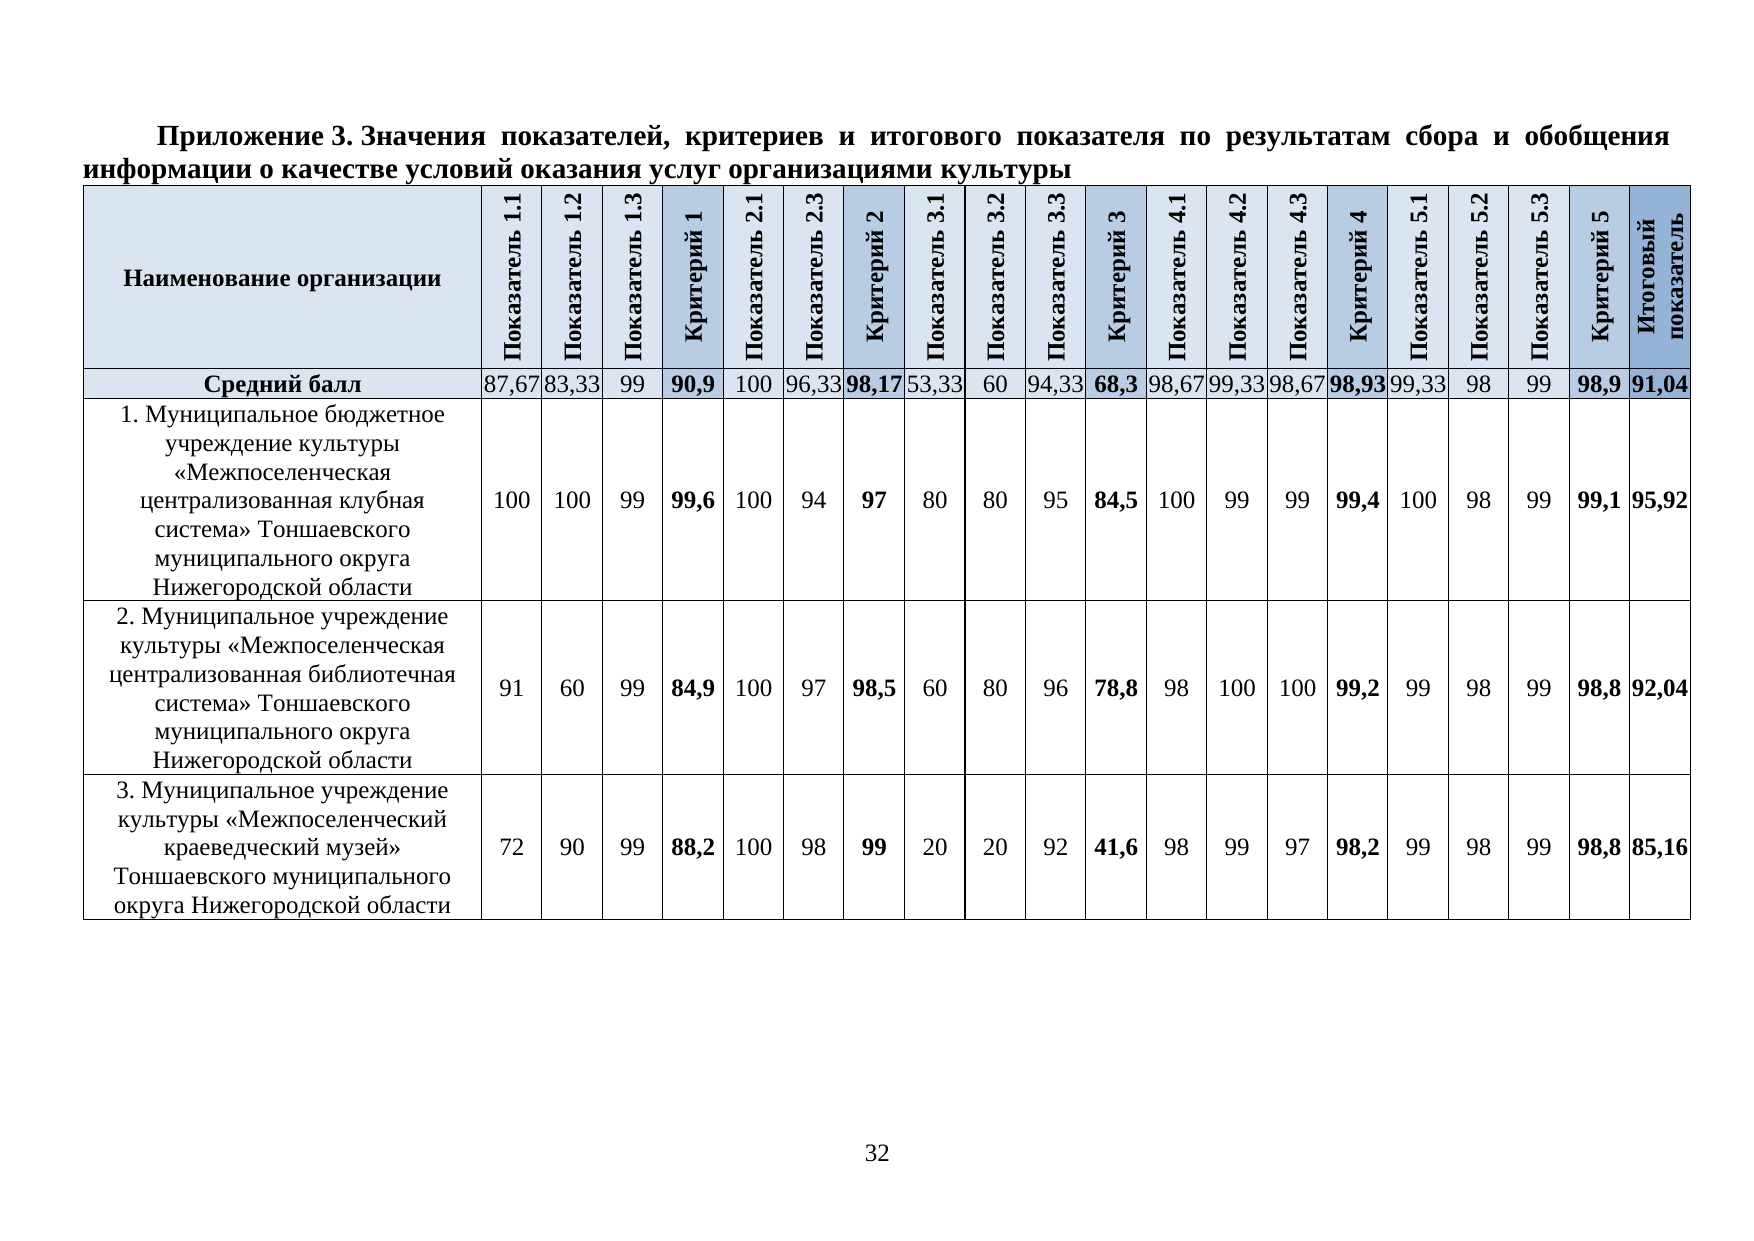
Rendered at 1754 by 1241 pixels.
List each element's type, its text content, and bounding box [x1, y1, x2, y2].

table_header Наименование организации [84, 186, 481, 368]
table_cell 100 [724, 399, 783, 600]
table_cell 90 [542, 775, 602, 919]
table_header Итоговый показатель [1630, 186, 1690, 368]
table_cell 98 [1449, 369, 1508, 398]
table_cell 95,92 [1630, 399, 1690, 600]
table_cell 100 [1207, 601, 1267, 774]
table_cell 98,8 [1570, 775, 1629, 919]
table_cell 99 [1388, 601, 1448, 774]
table_cell 68,3 [1086, 369, 1146, 398]
table_cell 96 [1026, 601, 1085, 774]
table_header Критерий 2 [844, 186, 904, 368]
table_cell 99 [1509, 399, 1569, 600]
table_cell 84,5 [1086, 399, 1146, 600]
table_cell 99,33 [1388, 369, 1448, 398]
table_cell 94,33 [1026, 369, 1085, 398]
table_cell 95 [1026, 399, 1085, 600]
table_header Показатель 3.1 [905, 186, 964, 368]
table_cell 98,9 [1570, 369, 1629, 398]
table_cell 72 [482, 775, 541, 919]
table_cell 3. Муниципальное учреждение культуры «Межпоселенческий краеведческий музей» Тоншаевского муниципального округа Нижегородской области [84, 775, 481, 919]
table_cell 99 [1268, 399, 1327, 600]
table_cell 99 [1207, 399, 1267, 600]
table_cell 98 [1449, 601, 1508, 774]
table_cell 99 [1388, 775, 1448, 919]
table_cell 78,8 [1086, 601, 1146, 774]
table_cell 1. Муниципальное бюджетное учреждение культуры «Межпоселенческая централизованная клубная система» Тоншаевского муниципального округа Нижегородской области [84, 399, 481, 600]
table_cell 100 [1147, 399, 1206, 600]
table_header Показатель 4.3 [1268, 186, 1327, 368]
table_cell 99 [1509, 775, 1569, 919]
table_cell 100 [542, 399, 602, 600]
table_cell 100 [724, 601, 783, 774]
table_cell 99 [844, 775, 904, 919]
table_cell 41,6 [1086, 775, 1146, 919]
table_cell 99,4 [1328, 399, 1387, 600]
table_cell 99 [1509, 369, 1569, 398]
table_header Показатель 3.3 [1026, 186, 1085, 368]
table_cell 60 [905, 601, 964, 774]
table_cell 94 [784, 399, 843, 600]
table_cell 98,5 [844, 601, 904, 774]
table_cell 85,16 [1630, 775, 1690, 919]
table_cell 99 [1207, 775, 1267, 919]
table_header Критерий 3 [1086, 186, 1146, 368]
table_cell 97 [784, 601, 843, 774]
table_cell 88,2 [663, 775, 723, 919]
table_cell 60 [966, 369, 1025, 398]
table_cell 84,9 [663, 601, 723, 774]
table_cell 98 [1449, 399, 1508, 600]
table_cell 98 [784, 775, 843, 919]
table_header Показатель 1.3 [603, 186, 662, 368]
table_cell 100 [724, 369, 783, 398]
table_cell 100 [724, 775, 783, 919]
table_header Показатель 2.1 [724, 186, 783, 368]
table_cell 99 [603, 601, 662, 774]
table_header Показатель 5.3 [1509, 186, 1569, 368]
table_cell 100 [1268, 601, 1327, 774]
table_cell 92,04 [1630, 601, 1690, 774]
table_cell 100 [482, 399, 541, 600]
table_cell 99,6 [663, 399, 723, 600]
table_cell Средний балл [84, 369, 481, 398]
table_header Показатель 4.2 [1207, 186, 1267, 368]
table_cell 20 [966, 775, 1025, 919]
table_cell 97 [1268, 775, 1327, 919]
table_cell 99,1 [1570, 399, 1629, 600]
table_cell 20 [905, 775, 964, 919]
table_header Критерий 1 [663, 186, 723, 368]
text Приложение 3. Значения показателей, критериев и итогового показателя по результатам сбора и обобщения информации о качестве условий оказания услуг организациями культуры [83, 118, 1671, 185]
table_header Показатель 5.1 [1388, 186, 1448, 368]
table_cell 99,2 [1328, 601, 1387, 774]
table_cell 80 [966, 399, 1025, 600]
table_cell 60 [542, 601, 602, 774]
table_header Показатель 2.3 [784, 186, 843, 368]
table_cell 98 [1147, 775, 1206, 919]
table_cell 98 [1147, 601, 1206, 774]
table_cell 98,67 [1147, 369, 1206, 398]
table_cell 99,33 [1207, 369, 1267, 398]
table_cell 91 [482, 601, 541, 774]
table_cell 87,67 [482, 369, 541, 398]
table_header Показатель 3.2 [966, 186, 1025, 368]
table_cell 91,04 [1630, 369, 1690, 398]
table_cell 98,17 [844, 369, 904, 398]
table_cell 98,2 [1328, 775, 1387, 919]
table_header Показатель 5.2 [1449, 186, 1508, 368]
table_cell 100 [1388, 399, 1448, 600]
table_cell 99 [603, 775, 662, 919]
table_cell 98,8 [1570, 601, 1629, 774]
table_cell 53,33 [905, 369, 964, 398]
table_header Показатель 1.2 [542, 186, 602, 368]
table_cell 83,33 [542, 369, 602, 398]
table_header Показатель 1.1 [482, 186, 541, 368]
table_cell 98,67 [1268, 369, 1327, 398]
table_cell 96,33 [784, 369, 843, 398]
table_cell 99 [603, 369, 662, 398]
table_cell 97 [844, 399, 904, 600]
table_cell 2. Муниципальное учреждение культуры «Межпоселенческая централизованная библиотечная система» Тоншаевского муниципального округа Нижегородской области [84, 601, 481, 774]
table_cell 98,93 [1328, 369, 1387, 398]
table_header Критерий 5 [1570, 186, 1629, 368]
table_header Показатель 4.1 [1147, 186, 1206, 368]
table_cell 99 [1509, 601, 1569, 774]
table_header Критерий 4 [1328, 186, 1387, 368]
table_cell 90,9 [663, 369, 723, 398]
table_cell 98 [1449, 775, 1508, 919]
table_cell 80 [966, 601, 1025, 774]
table_cell 80 [905, 399, 964, 600]
table_cell 92 [1026, 775, 1085, 919]
table_cell 99 [603, 399, 662, 600]
